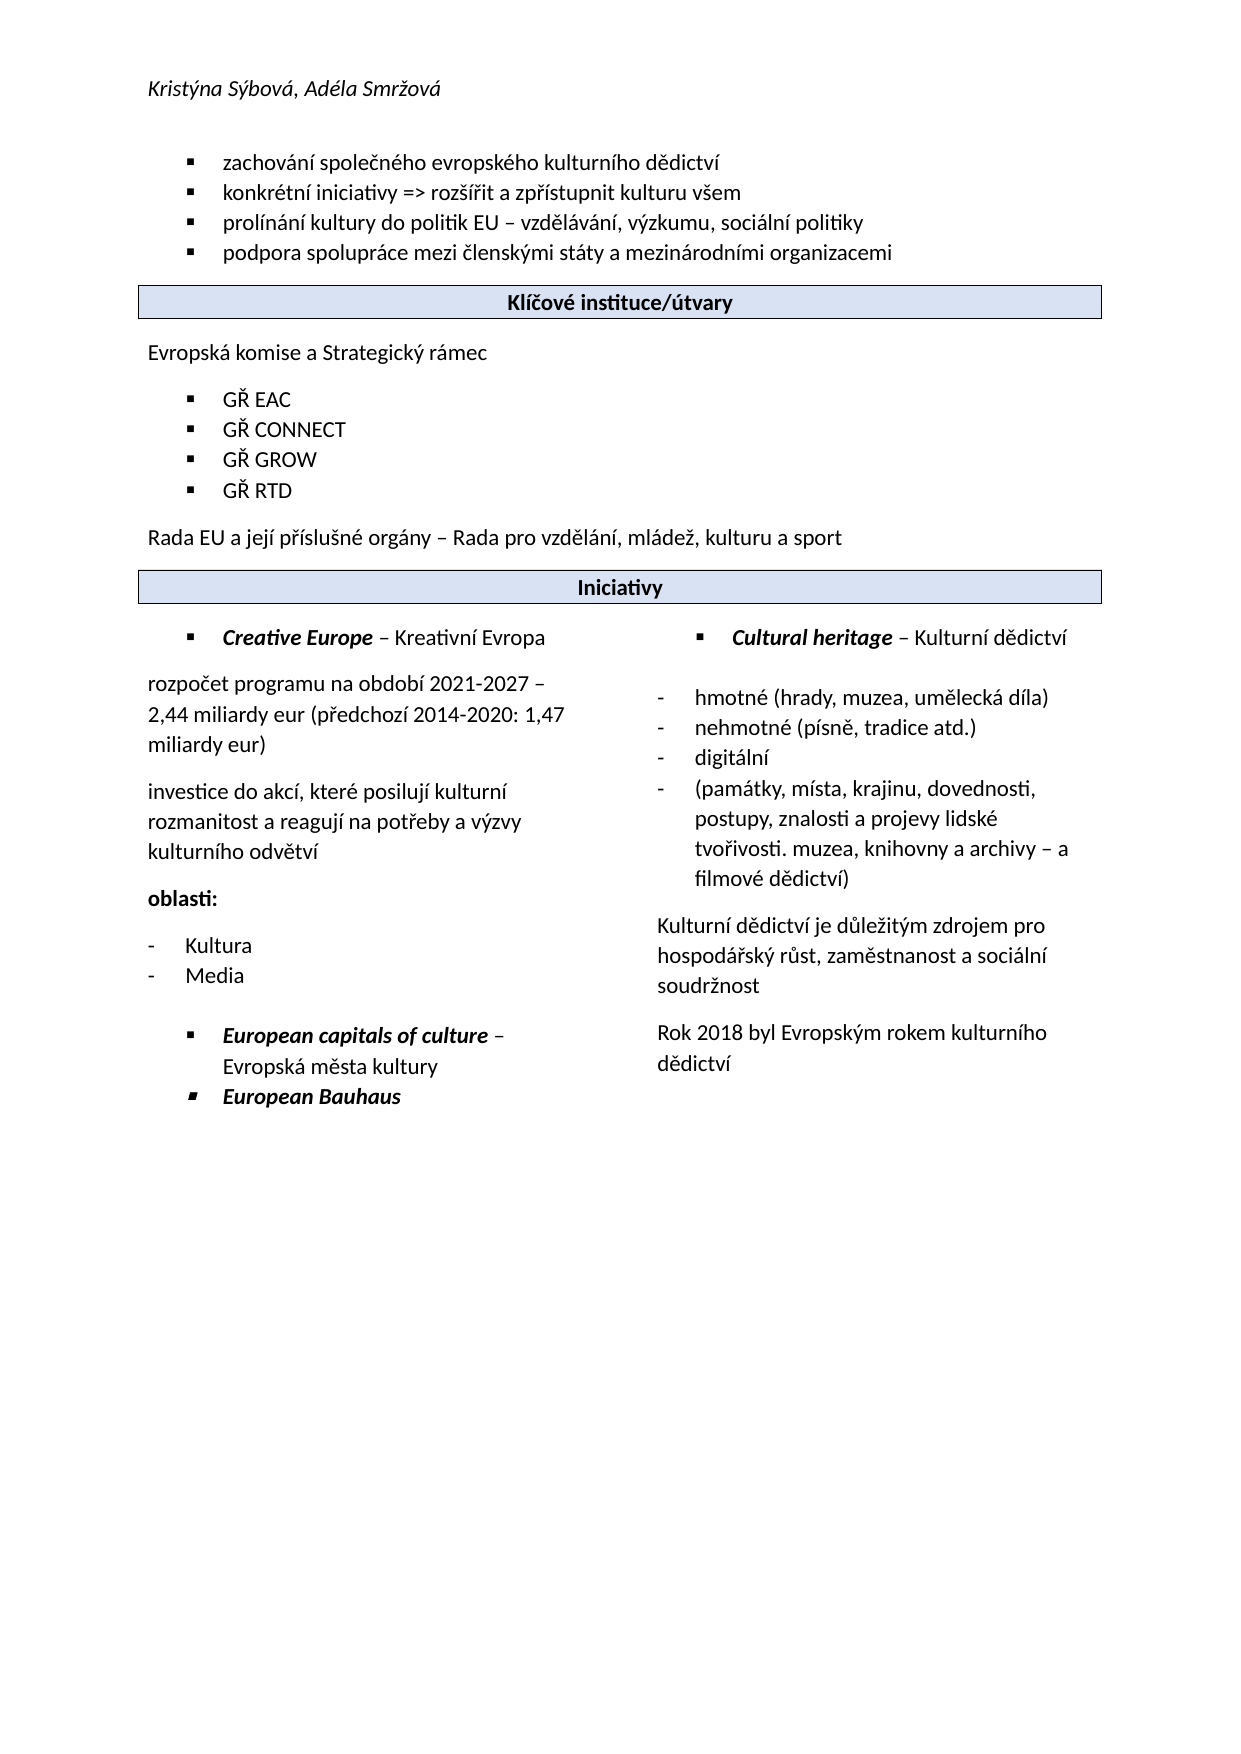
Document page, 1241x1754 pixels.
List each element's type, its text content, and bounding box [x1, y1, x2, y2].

text Klíčové instituce/útvary [139, 286, 1101, 318]
list konkrétní iniciativy => rozšířit a zpřístupnit kulturu všem [185, 178, 1093, 206]
text rozpočet programu na období 2021-2027 – 2,44 miliardy eur (předchozí 2014-2020: 1,47 miliardy eur) [148, 669, 583, 758]
text Rada EU a její příslušné orgány – Rada pro vzdělání, mládež, kulturu a sport [148, 523, 1093, 551]
list podpora spolupráce mezi členskými státy a mezinárodními organizacemi [185, 238, 1093, 266]
text Rok 2018 byl Evropským rokem kulturního dědictví [657, 1018, 1093, 1107]
list European Bauhaus [185, 1082, 583, 1110]
list GŘ EAC [185, 385, 1093, 413]
text investice do akcí, které posilují kulturní rozmanitost a reagují na potřeby a výzvy kulturního odvětví [148, 777, 583, 865]
list European capitals of culture – Evropská města kultury [185, 1022, 583, 1080]
list digitální [657, 743, 1093, 771]
list Media [148, 961, 583, 1019]
list (památky, místa, krajinu, dovednosti, postupy, znalosti a projevy lidské tvořivosti. muzea, knihovny a archivy – a filmové dědictví) [657, 774, 1093, 892]
list nehmotné (písně, tradice atd.) [657, 713, 1093, 741]
text oblasti: [148, 884, 583, 912]
list prolínání kultury do politik EU – vzdělávání, výzkumu, sociální politiky [185, 208, 1093, 236]
text Evropská komise a Strategický rámec [148, 338, 1093, 366]
list GŘ GROW [185, 446, 1093, 473]
list Kultura [148, 931, 583, 959]
text Kulturní dědictví je důležitým zdrojem pro hospodářský růst, zaměstnanost a sociální soudržnost [657, 911, 1093, 999]
list Cultural heritage – Kulturní dědictví [694, 623, 1093, 681]
list GŘ CONNECT [185, 415, 1093, 443]
list GŘ RTD [185, 476, 1093, 504]
text Iniciativy [139, 571, 1101, 603]
list hmotné (hrady, muzea, umělecká díla) [657, 683, 1093, 711]
list Creative Europe – Kreativní Evropa [185, 623, 583, 651]
list zachování společného evropského kulturního dědictví [185, 148, 1093, 176]
